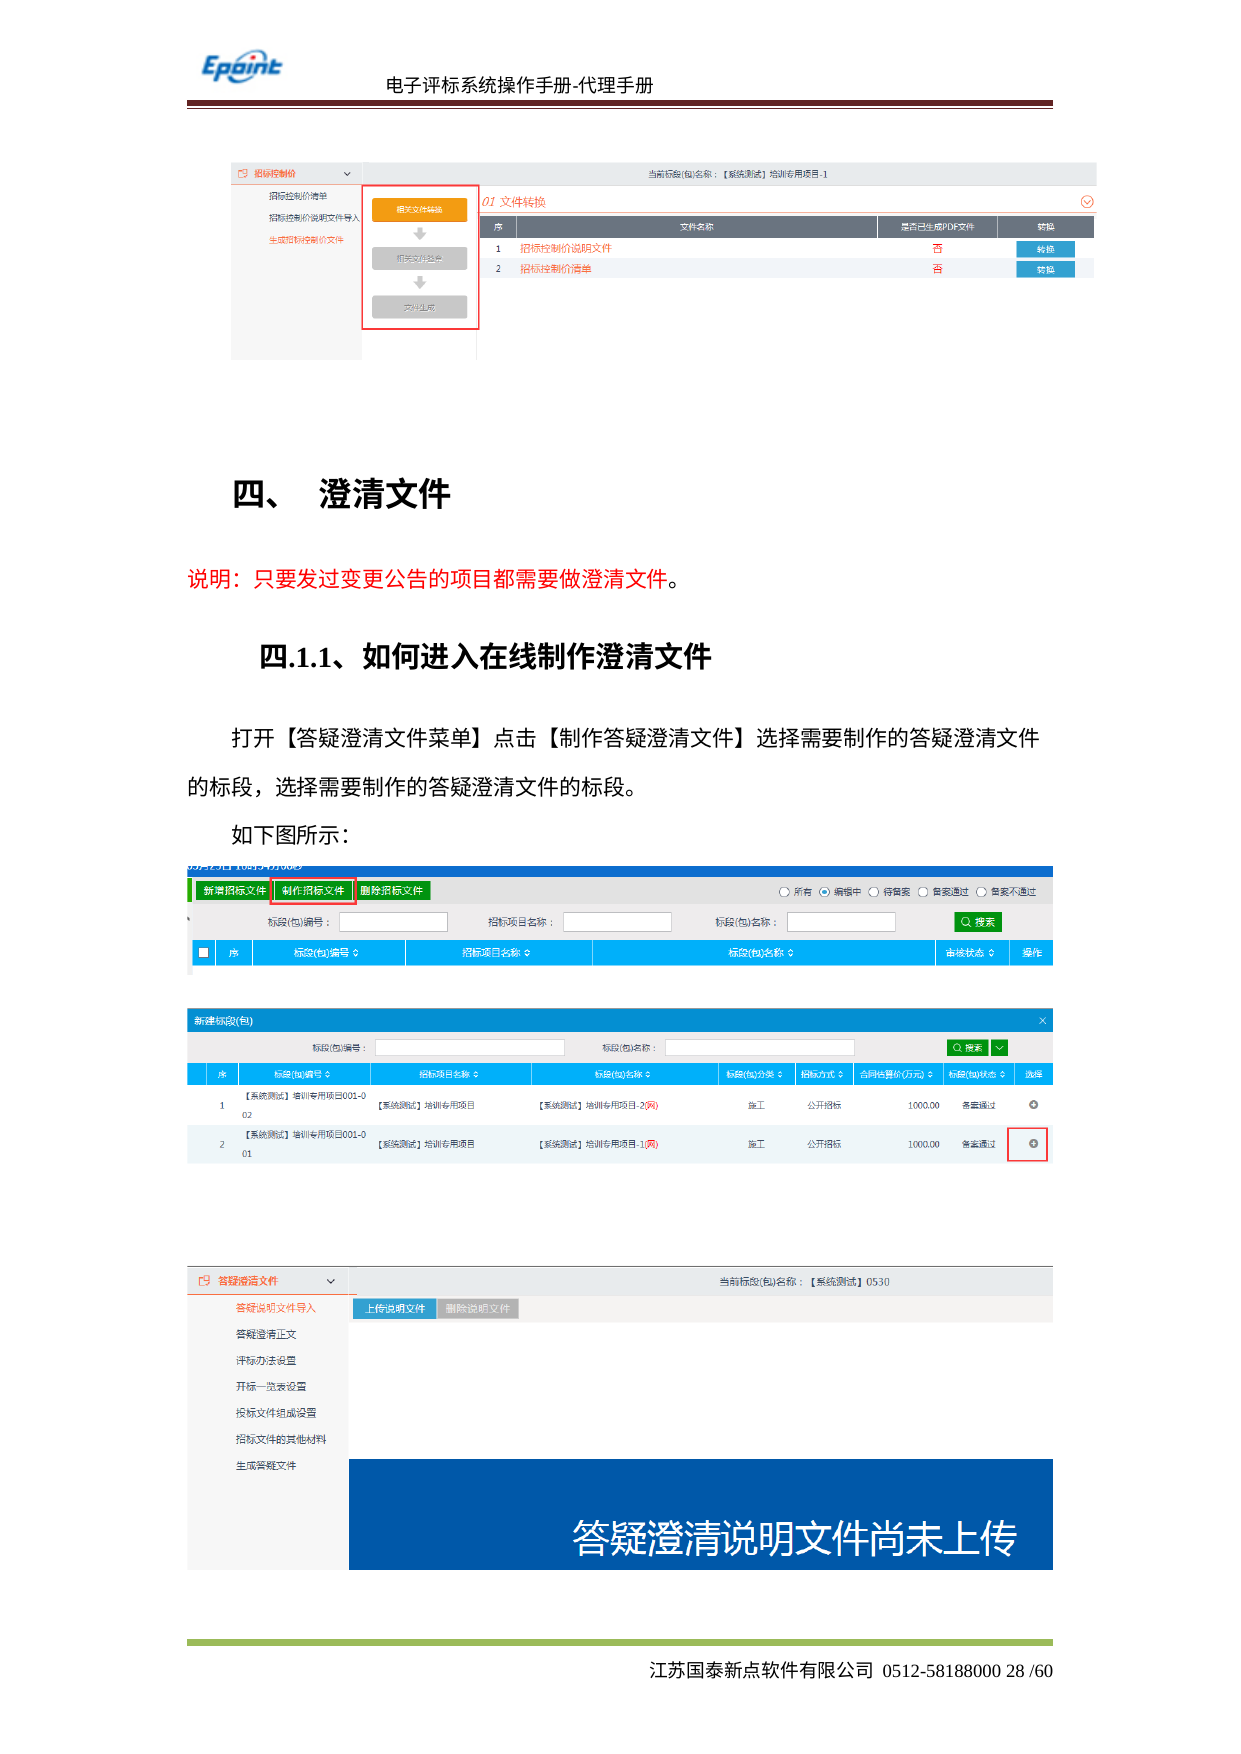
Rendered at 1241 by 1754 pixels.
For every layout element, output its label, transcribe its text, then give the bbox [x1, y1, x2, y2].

subtitle 如何进入在线制作澄清文件 [259, 622, 1053, 687]
text 打开【答疑澄清文件菜单】点击【制作答疑澄清文件】选择需要制作的答疑澄清文件的标段，选择需要制作的答疑澄清文件的标段。 [187, 721, 1053, 802]
text 如下图所示： [187, 818, 1053, 850]
picture [187, 866, 1053, 975]
picture [187, 1086, 1053, 1173]
picture [304, 1072, 312, 1077]
subtitle 澄清文件 [232, 460, 1053, 525]
text 说明：只要发过变更公告的项目都需要做澄清文件。 [187, 561, 1053, 594]
picture [187, 1033, 1053, 1062]
picture [231, 162, 1097, 360]
picture [187, 47, 293, 93]
picture [187, 1265, 1053, 1570]
picture [199, 948, 208, 957]
